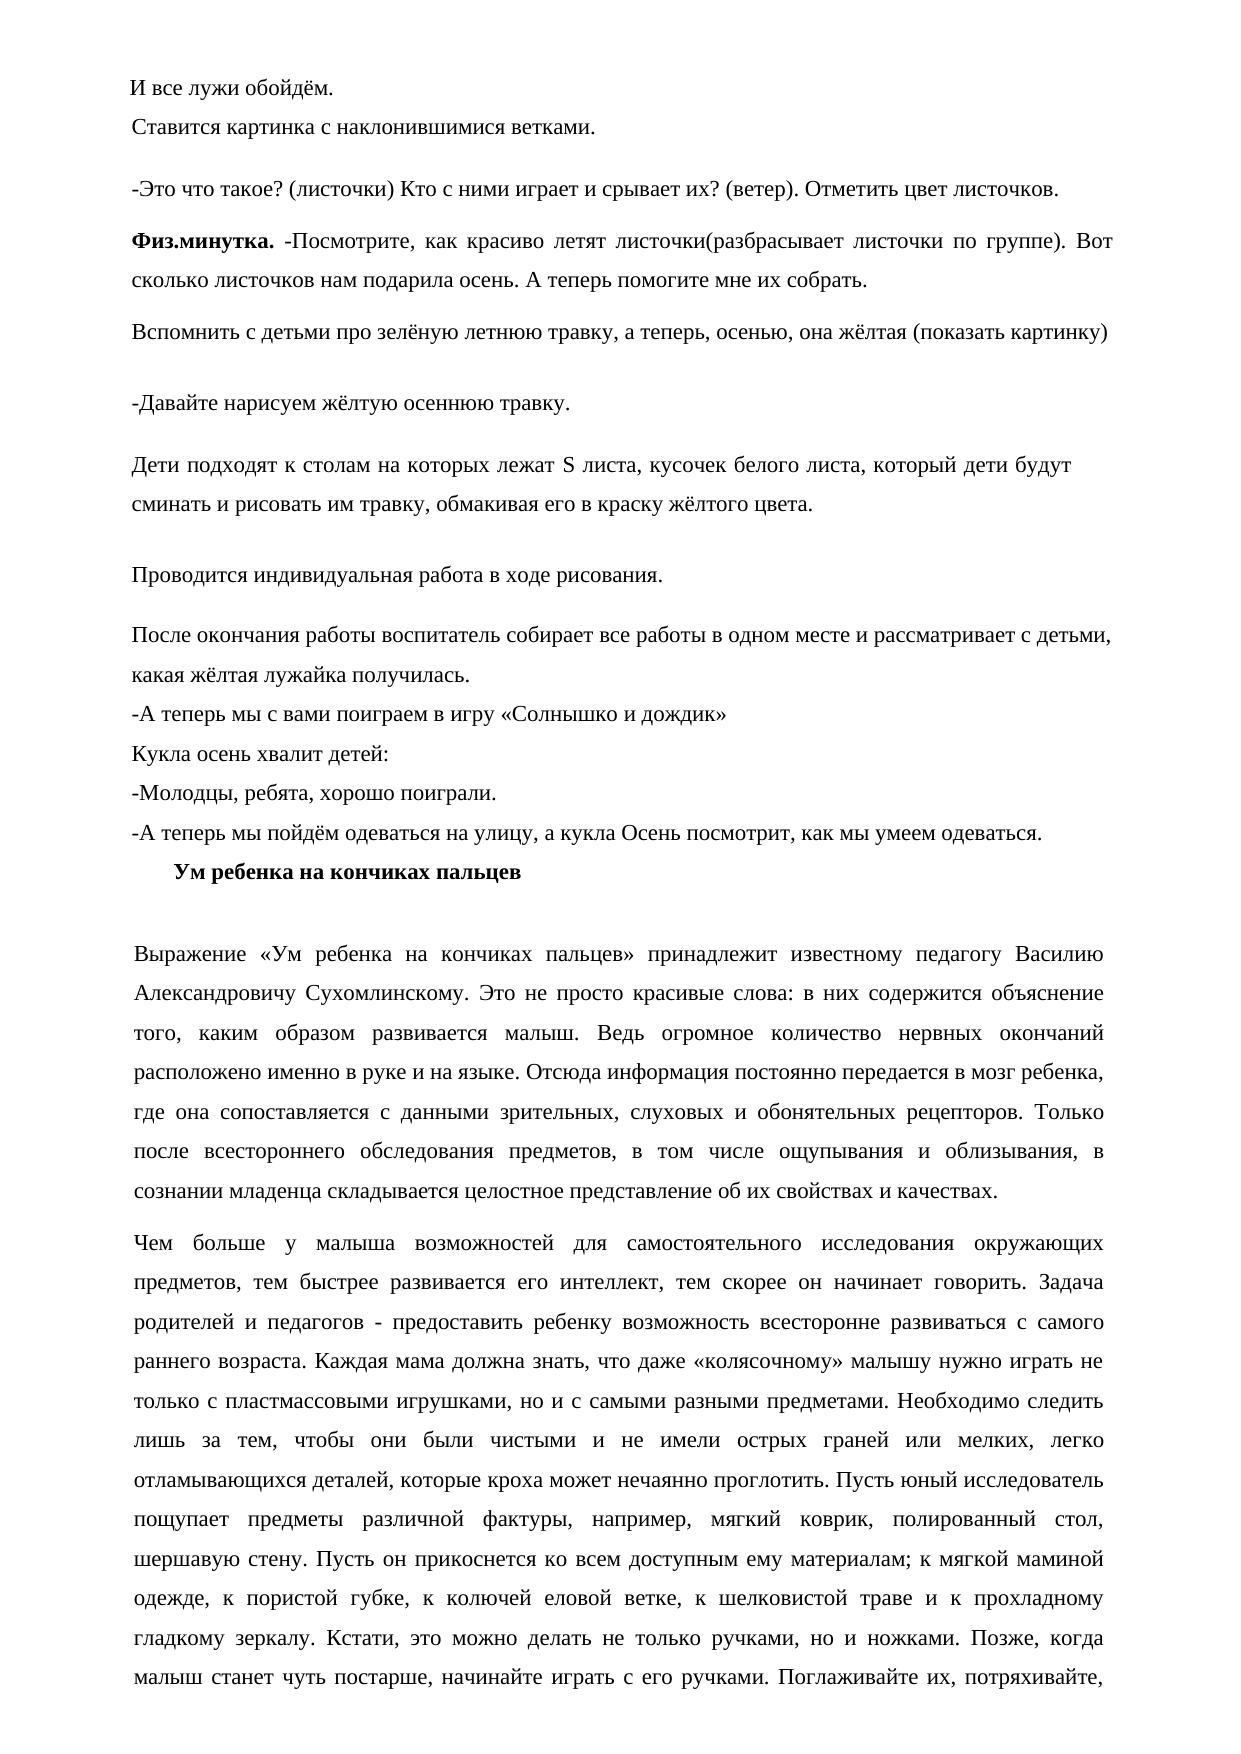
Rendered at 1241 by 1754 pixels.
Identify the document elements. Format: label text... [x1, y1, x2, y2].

text -А теперь мы пойдём одеваться на улицу, а кукла Осень посмотрит, как мы умеем одеваться. [131, 819, 1114, 845]
text Проводится индивидуальная работа в ходе рисования. [131, 561, 1114, 587]
text -Это что такое? (листочки) Кто с ними играет и срывает их? (ветер). Отметить цвет листочков. [131, 174, 1114, 201]
text -А теперь мы с вами поиграем в игру «Солнышко и дождик» [131, 701, 1114, 727]
text Кукла осень хвалит детей: [131, 740, 1114, 766]
text После окончания работы воспитатель собирает все работы в одном месте и рассматривает с детьми, какая жёлтая лужайка получилась. [131, 622, 1114, 687]
text Выражение «Ум ребенка на кончиках пальцев» принадлежит известному педагогу Василию Александровичу Сухомлинскому. Это не просто красивые слова: в них содержится объяснение того, каким образом развивается малыш. Ведь огромное количество нервных окончаний расположено именно в руке и на языке. Отсюда информация постоянно передается в мозг ребенка, где она сопоставляется с данными зрительных, слуховых и обонятельных рецепторов. Только после всестороннего обследования предметов, в том числе ощупывания и облизывания, в сознании младенца складывается целостное представление об их свойствах и качествах. [133, 940, 1106, 1203]
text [133, 1229, 1106, 1689]
text Ум ребенка на кончиках пальцев [173, 858, 1114, 885]
text -Молодцы, ребята, хорошо поиграли. [131, 779, 1114, 806]
text -Давайте нарисуем жёлтую осеннюю травку. [131, 389, 1114, 416]
text И все лужи обойдём. [129, 74, 1095, 100]
text Ставится картинка с наклонившимися ветками. [131, 113, 1114, 140]
text Дети подходят к столам на которых лежат S листа, кусочек белого листа, который дети будут сминать и рисовать им травку, обмакивая его в краску жёлтого цвета. [131, 451, 1072, 516]
text Физ.минутка. -Посмотрите, как красиво летят листочки(разбрасывает листочки по группе). Вот сколько листочков нам подарила осень. А теперь помогите мне их собрать. [131, 227, 1114, 293]
text Вспомнить с детьми про зелёную летнюю травку, а теперь, осенью, она жёлтая (показать картинку) [131, 318, 1114, 345]
